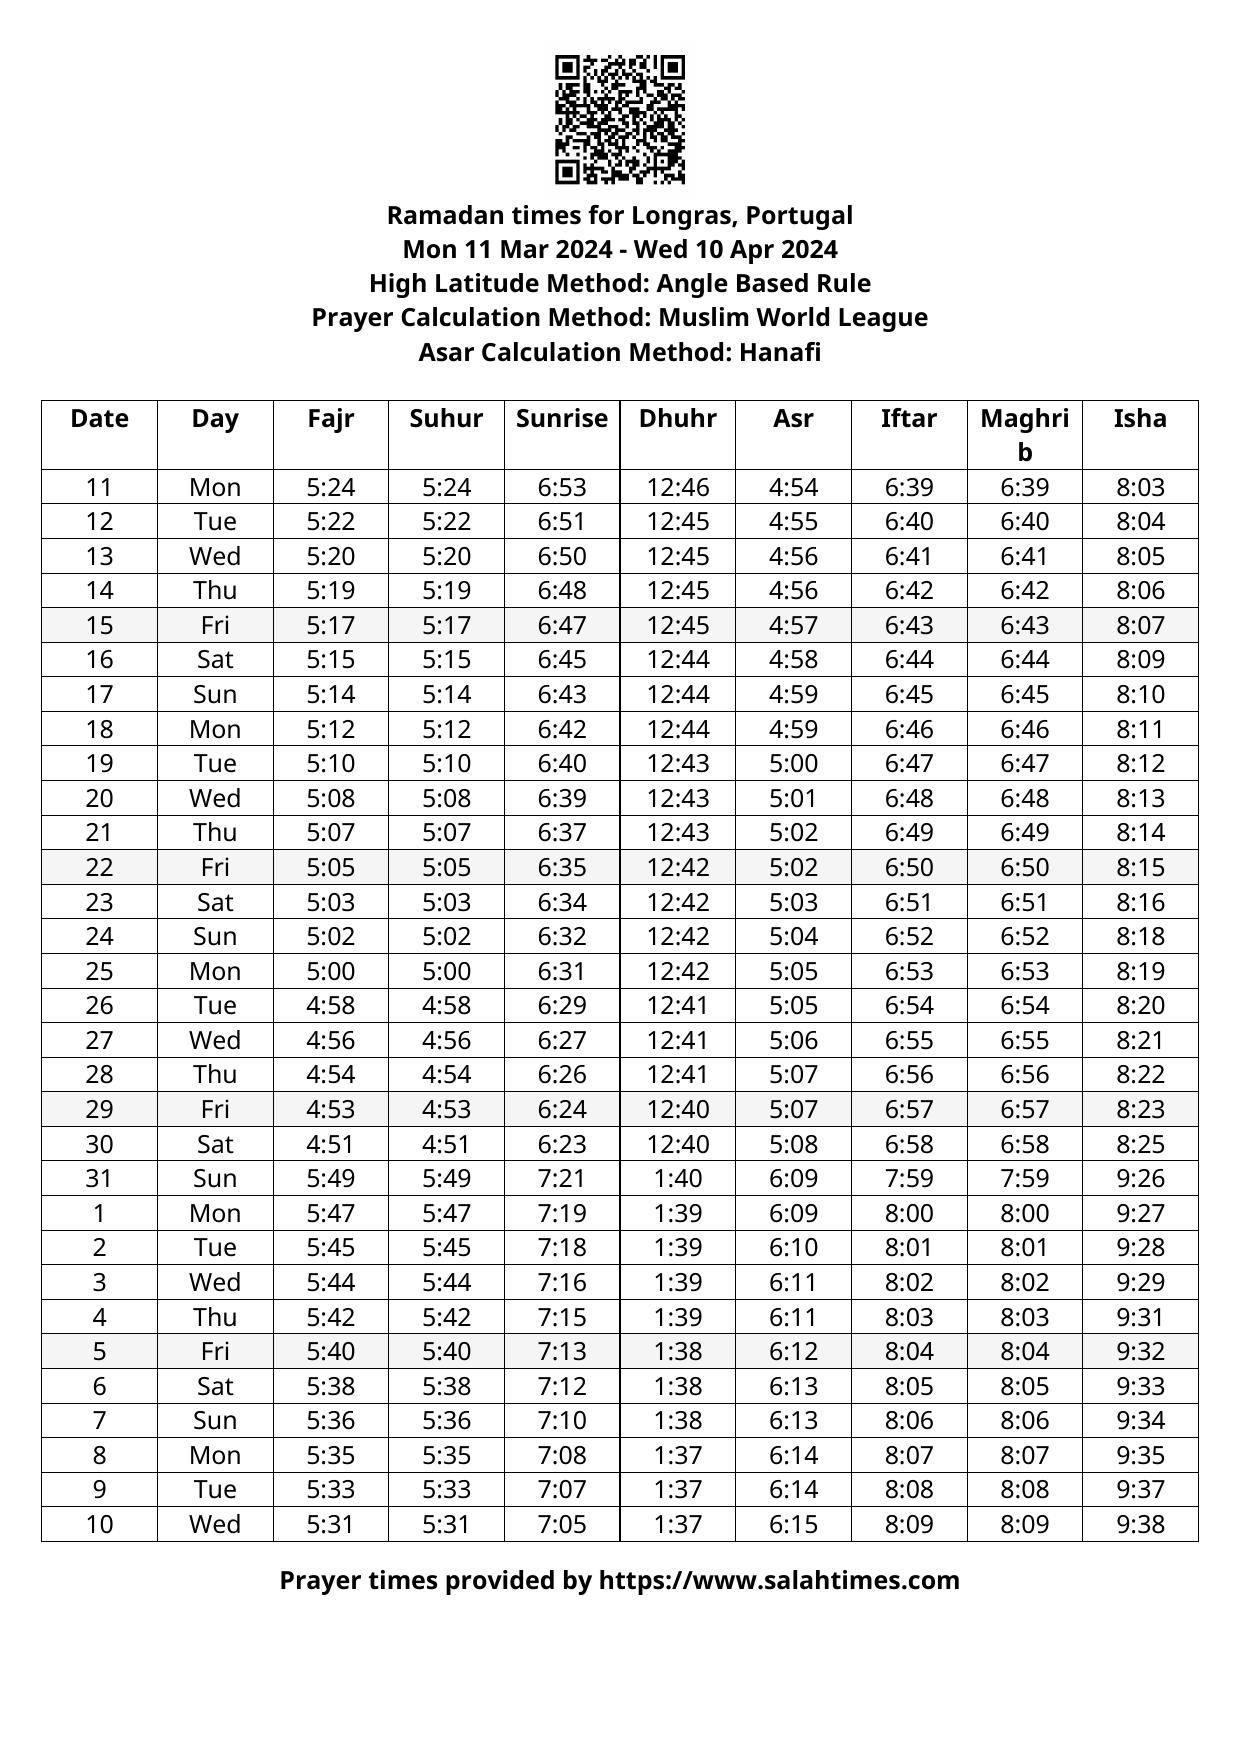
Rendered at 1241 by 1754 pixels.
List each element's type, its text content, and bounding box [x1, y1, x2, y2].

table_cell Sat [158, 885, 273, 918]
table_cell 5:08 [389, 781, 504, 814]
table_cell Wed [158, 1265, 273, 1299]
table_cell 6:46 [852, 712, 967, 745]
table_cell 6:11 [736, 1300, 851, 1333]
table_cell 5:03 [274, 885, 388, 918]
table_cell 7:13 [505, 1334, 619, 1368]
table_cell 8:23 [1083, 1092, 1198, 1126]
table_cell 5:31 [274, 1507, 388, 1541]
table_cell 6:40 [505, 746, 619, 780]
table_cell 18 [42, 712, 157, 745]
table_cell 8:06 [1083, 574, 1198, 607]
table_cell 8:20 [1083, 989, 1198, 1022]
table_cell 5:40 [389, 1334, 504, 1368]
table_header Date [42, 401, 157, 469]
table_cell 12 [42, 504, 157, 538]
table_cell 5:31 [389, 1507, 504, 1541]
table_cell 1:39 [621, 1196, 735, 1229]
table_cell 4:56 [736, 574, 851, 607]
table_cell 5:03 [389, 885, 504, 918]
table_cell 12:43 [621, 781, 735, 814]
table_cell 1:38 [621, 1369, 735, 1402]
table_cell 29 [42, 1092, 157, 1126]
table_cell Sun [158, 1161, 273, 1195]
table_cell 8 [42, 1438, 157, 1472]
table_cell Sat [158, 1369, 273, 1402]
table_cell 12:41 [621, 989, 735, 1022]
table_cell Sun [158, 677, 273, 711]
table_cell 6:48 [505, 574, 619, 607]
table_cell 6:14 [736, 1438, 851, 1472]
table_header Sunrise [505, 401, 619, 469]
table_cell 12:42 [621, 850, 735, 884]
table_cell 4:54 [274, 1058, 388, 1091]
table_cell 6:13 [736, 1369, 851, 1402]
table_cell 7:15 [505, 1300, 619, 1333]
table_cell 5:04 [736, 919, 851, 953]
table_cell 6:27 [505, 1023, 619, 1057]
table_cell 5:06 [736, 1023, 851, 1057]
table_cell 8:05 [852, 1369, 967, 1402]
table_cell 5:10 [389, 746, 504, 780]
table_cell 6:56 [968, 1058, 1082, 1091]
table_cell 4:51 [274, 1127, 388, 1160]
table_cell 6:49 [968, 816, 1082, 849]
table_cell 5:24 [389, 470, 504, 503]
table_cell 6:12 [736, 1334, 851, 1368]
table_cell 5:07 [274, 816, 388, 849]
table_cell 1 [42, 1196, 157, 1229]
table_cell 6:13 [736, 1404, 851, 1437]
table_cell 6:45 [852, 677, 967, 711]
table_cell 24 [42, 919, 157, 953]
table_cell 6:55 [968, 1023, 1082, 1057]
table_cell 5:49 [274, 1161, 388, 1195]
table_cell 5:47 [389, 1196, 504, 1229]
table_cell Tue [158, 1231, 273, 1264]
table_cell 28 [42, 1058, 157, 1091]
table_cell 20 [42, 781, 157, 814]
table_cell 12:41 [621, 1023, 735, 1057]
table_cell 5:02 [736, 816, 851, 849]
table_cell 15 [42, 608, 157, 642]
table_cell 27 [42, 1023, 157, 1057]
table_cell 3 [42, 1265, 157, 1299]
table_cell 4:57 [736, 608, 851, 642]
table_cell Tue [158, 504, 273, 538]
table_cell 6:09 [736, 1196, 851, 1229]
table_cell 26 [42, 989, 157, 1022]
table_cell 8:03 [968, 1300, 1082, 1333]
table_cell 8:11 [1083, 712, 1198, 745]
table_cell 5:10 [274, 746, 388, 780]
table_cell 8:06 [968, 1404, 1082, 1437]
table_cell 5:19 [389, 574, 504, 607]
table_cell Fri [158, 850, 273, 884]
table_cell 6:53 [968, 954, 1082, 987]
table_cell 6:43 [505, 677, 619, 711]
table_cell 6:45 [968, 677, 1082, 711]
table_cell 6:52 [968, 919, 1082, 953]
table_cell Tue [158, 746, 273, 780]
table_cell 4:58 [389, 989, 504, 1022]
table_cell 6:56 [852, 1058, 967, 1091]
table_cell 8:06 [852, 1404, 967, 1437]
table_cell 1:37 [621, 1438, 735, 1472]
table_cell 4:54 [389, 1058, 504, 1091]
table_cell 9:38 [1083, 1507, 1198, 1541]
table_cell Thu [158, 574, 273, 607]
table_cell 6:58 [852, 1127, 967, 1160]
table_cell Mon [158, 712, 273, 745]
table_cell 6:57 [852, 1092, 967, 1126]
table_cell 6 [42, 1369, 157, 1402]
table_cell Thu [158, 816, 273, 849]
table_cell 5:44 [389, 1265, 504, 1299]
table_cell 31 [42, 1161, 157, 1195]
table_cell 6:39 [968, 470, 1082, 503]
table_cell 7:59 [852, 1161, 967, 1195]
table_cell 6:42 [505, 712, 619, 745]
table_cell 5:36 [389, 1404, 504, 1437]
table_cell 8:08 [968, 1473, 1082, 1506]
table_cell 5:33 [274, 1473, 388, 1506]
table_cell 9:29 [1083, 1265, 1198, 1299]
table_cell Sat [158, 1127, 273, 1160]
table_cell 6:37 [505, 816, 619, 849]
table_cell 6:44 [852, 643, 967, 676]
table_cell 6:44 [968, 643, 1082, 676]
table_cell 8:16 [1083, 885, 1198, 918]
table_cell 12:40 [621, 1127, 735, 1160]
table_cell Mon [158, 1438, 273, 1472]
table_cell Mon [158, 470, 273, 503]
table_cell 8:05 [1083, 539, 1198, 572]
table_cell 12:42 [621, 954, 735, 987]
table_cell 5:17 [274, 608, 388, 642]
table_cell Mon [158, 1196, 273, 1229]
table_cell 6:42 [968, 574, 1082, 607]
text High Latitude Method: Angle Based Rule [42, 266, 1198, 300]
table_cell 9:34 [1083, 1404, 1198, 1437]
table_cell 13 [42, 539, 157, 572]
table_cell 7:21 [505, 1161, 619, 1195]
table_cell 4:53 [274, 1092, 388, 1126]
table_cell 5:38 [274, 1369, 388, 1402]
table_cell 6:53 [505, 470, 619, 503]
table_cell 8:04 [968, 1334, 1082, 1368]
table_cell Sun [158, 919, 273, 953]
table_cell 6:24 [505, 1092, 619, 1126]
table_cell 5:40 [274, 1334, 388, 1368]
table_cell 6:50 [968, 850, 1082, 884]
picture [542, 41, 699, 198]
table_cell 5:15 [389, 643, 504, 676]
table_cell 4:56 [274, 1023, 388, 1057]
table_cell 6:34 [505, 885, 619, 918]
table_cell 6:50 [852, 850, 967, 884]
table_cell 2 [42, 1231, 157, 1264]
table_cell 5:05 [389, 850, 504, 884]
table_cell 9:33 [1083, 1369, 1198, 1402]
table_cell 22 [42, 850, 157, 884]
table_cell 5:01 [736, 781, 851, 814]
table_cell 5:22 [274, 504, 388, 538]
table_cell 8:18 [1083, 919, 1198, 953]
table_cell 6:51 [968, 885, 1082, 918]
table_cell 5:00 [274, 954, 388, 987]
table_cell 8:25 [1083, 1127, 1198, 1160]
table_cell Sat [158, 643, 273, 676]
table_cell 12:43 [621, 816, 735, 849]
table_cell 6:52 [852, 919, 967, 953]
table_cell 12:45 [621, 504, 735, 538]
text Asar Calculation Method: Hanafi [42, 334, 1198, 368]
table_cell 6:40 [852, 504, 967, 538]
table_cell 6:47 [968, 746, 1082, 780]
table_cell 12:41 [621, 1058, 735, 1091]
table_cell 8:04 [852, 1334, 967, 1368]
table_cell 6:48 [852, 781, 967, 814]
table_cell 6:39 [852, 470, 967, 503]
table_cell 9 [42, 1473, 157, 1506]
table_cell 5:07 [736, 1092, 851, 1126]
table_cell 9:28 [1083, 1231, 1198, 1264]
table_header Dhuhr [621, 401, 735, 469]
table_cell 8:03 [1083, 470, 1198, 503]
table_cell Tue [158, 989, 273, 1022]
table_cell 5:02 [736, 850, 851, 884]
table_cell 7:08 [505, 1438, 619, 1472]
table_cell 5:45 [274, 1231, 388, 1264]
table_cell 6:51 [852, 885, 967, 918]
table_cell 5:47 [274, 1196, 388, 1229]
table_cell 6:49 [852, 816, 967, 849]
text Prayer times provided by https://www.salahtimes.com [42, 1563, 1198, 1597]
table_cell 5:44 [274, 1265, 388, 1299]
table_cell 8:07 [852, 1438, 967, 1472]
table_cell 5:19 [274, 574, 388, 607]
table_cell 5:02 [389, 919, 504, 953]
table_cell 8:00 [852, 1196, 967, 1229]
table_cell Wed [158, 1507, 273, 1541]
table_cell 8:02 [852, 1265, 967, 1299]
table_cell 1:39 [621, 1300, 735, 1333]
table_cell 5:12 [389, 712, 504, 745]
table_cell 5:45 [389, 1231, 504, 1264]
table_cell 5:02 [274, 919, 388, 953]
table_cell 1:37 [621, 1473, 735, 1506]
table_cell 7:16 [505, 1265, 619, 1299]
table_cell 4:56 [389, 1023, 504, 1057]
table_cell 8:19 [1083, 954, 1198, 987]
table_cell 1:38 [621, 1334, 735, 1368]
table_cell 5:42 [389, 1300, 504, 1333]
table_cell 8:13 [1083, 781, 1198, 814]
table_cell 17 [42, 677, 157, 711]
text Prayer Calculation Method: Muslim World League [42, 300, 1198, 334]
table_header Isha [1083, 401, 1198, 469]
table_cell 1:38 [621, 1404, 735, 1437]
table_cell 8:07 [968, 1438, 1082, 1472]
table_cell 6:32 [505, 919, 619, 953]
table_cell 6:48 [968, 781, 1082, 814]
table_cell 5:33 [389, 1473, 504, 1506]
table_cell 4:54 [736, 470, 851, 503]
table_cell 5:08 [274, 781, 388, 814]
table_cell 11 [42, 470, 157, 503]
table_cell 8:04 [1083, 504, 1198, 538]
table_cell 6:40 [968, 504, 1082, 538]
table_cell 14 [42, 574, 157, 607]
table_cell 1:39 [621, 1231, 735, 1264]
table_cell 8:12 [1083, 746, 1198, 780]
table_cell 5:14 [389, 677, 504, 711]
table_cell 5:05 [274, 850, 388, 884]
table_cell 5:49 [389, 1161, 504, 1195]
table_cell 12:40 [621, 1092, 735, 1126]
table_cell 8:10 [1083, 677, 1198, 711]
table_cell 6:26 [505, 1058, 619, 1091]
table_cell 6:47 [852, 746, 967, 780]
table_cell 6:55 [852, 1023, 967, 1057]
table_cell 6:10 [736, 1231, 851, 1264]
table_cell 12:44 [621, 643, 735, 676]
table_cell 6:45 [505, 643, 619, 676]
table_cell 9:37 [1083, 1473, 1198, 1506]
table_cell 9:32 [1083, 1334, 1198, 1368]
table_cell 6:35 [505, 850, 619, 884]
table_cell 9:26 [1083, 1161, 1198, 1195]
table_cell 6:09 [736, 1161, 851, 1195]
table_cell Wed [158, 539, 273, 572]
table_cell 6:41 [852, 539, 967, 572]
table_cell 23 [42, 885, 157, 918]
table_cell 8:05 [968, 1369, 1082, 1402]
table_cell 4 [42, 1300, 157, 1333]
table_cell 4:58 [274, 989, 388, 1022]
table_cell 7:10 [505, 1404, 619, 1437]
table_cell 8:03 [852, 1300, 967, 1333]
table_cell Wed [158, 781, 273, 814]
table_cell 6:43 [968, 608, 1082, 642]
table_header Maghrib [968, 401, 1082, 469]
table_cell 7:18 [505, 1231, 619, 1264]
table_cell 5:35 [389, 1438, 504, 1472]
table_cell 8:15 [1083, 850, 1198, 884]
table_cell 21 [42, 816, 157, 849]
table_cell Thu [158, 1058, 273, 1091]
table_cell 5:08 [736, 1127, 851, 1160]
table_cell 5:22 [389, 504, 504, 538]
table_cell 10 [42, 1507, 157, 1541]
table_cell 4:59 [736, 712, 851, 745]
table_header Fajr [274, 401, 388, 469]
table_cell 12:44 [621, 712, 735, 745]
table_cell 6:14 [736, 1473, 851, 1506]
table_cell 8:09 [852, 1507, 967, 1541]
table_cell 1:39 [621, 1265, 735, 1299]
table_cell 5:03 [736, 885, 851, 918]
table_cell 7:05 [505, 1507, 619, 1541]
table_cell 8:01 [968, 1231, 1082, 1264]
table_cell 5:12 [274, 712, 388, 745]
table_cell 5:35 [274, 1438, 388, 1472]
table_cell 8:09 [968, 1507, 1082, 1541]
table_cell 6:47 [505, 608, 619, 642]
table_cell 12:45 [621, 539, 735, 572]
table_cell 8:08 [852, 1473, 967, 1506]
table_cell 6:39 [505, 781, 619, 814]
table_cell 6:41 [968, 539, 1082, 572]
table_cell Fri [158, 1334, 273, 1368]
table_cell 7:19 [505, 1196, 619, 1229]
table_cell 30 [42, 1127, 157, 1160]
table_cell 6:46 [968, 712, 1082, 745]
table_cell Thu [158, 1300, 273, 1333]
table_cell 8:14 [1083, 816, 1198, 849]
table_cell 5:05 [736, 989, 851, 1022]
table_cell 19 [42, 746, 157, 780]
table_cell 25 [42, 954, 157, 987]
table_cell Tue [158, 1473, 273, 1506]
table_cell 5:00 [389, 954, 504, 987]
table_cell 5:07 [736, 1058, 851, 1091]
table_cell 7:59 [968, 1161, 1082, 1195]
table_cell 6:54 [852, 989, 967, 1022]
table_cell 5:24 [274, 470, 388, 503]
table_cell 5:20 [389, 539, 504, 572]
table_cell 12:44 [621, 677, 735, 711]
table_cell 9:27 [1083, 1196, 1198, 1229]
table_cell 4:56 [736, 539, 851, 572]
table_cell 5:38 [389, 1369, 504, 1402]
table_cell 1:40 [621, 1161, 735, 1195]
table_cell 8:07 [1083, 608, 1198, 642]
table_cell 4:55 [736, 504, 851, 538]
table_cell 6:15 [736, 1507, 851, 1541]
table_cell 6:50 [505, 539, 619, 572]
table_cell 6:42 [852, 574, 967, 607]
table_cell 6:11 [736, 1265, 851, 1299]
table_cell 6:57 [968, 1092, 1082, 1126]
table_cell 12:42 [621, 885, 735, 918]
table_cell 5:36 [274, 1404, 388, 1437]
table_cell 6:51 [505, 504, 619, 538]
table_cell 6:58 [968, 1127, 1082, 1160]
table_cell 6:54 [968, 989, 1082, 1022]
table_cell Fri [158, 608, 273, 642]
table_cell 4:58 [736, 643, 851, 676]
table_cell 8:01 [852, 1231, 967, 1264]
table_cell 5:42 [274, 1300, 388, 1333]
table_cell 5:15 [274, 643, 388, 676]
table_cell 6:43 [852, 608, 967, 642]
table_cell Mon [158, 954, 273, 987]
text Ramadan times for Longras, Portugal [42, 198, 1198, 232]
table_header Asr [736, 401, 851, 469]
table_cell 8:21 [1083, 1023, 1198, 1057]
table_cell 4:59 [736, 677, 851, 711]
table_cell Wed [158, 1023, 273, 1057]
table_cell 16 [42, 643, 157, 676]
table_cell 12:45 [621, 574, 735, 607]
table_cell 5 [42, 1334, 157, 1368]
table_cell 6:53 [852, 954, 967, 987]
table_cell 8:02 [968, 1265, 1082, 1299]
table_cell 1:37 [621, 1507, 735, 1541]
table_header Suhur [389, 401, 504, 469]
table_cell 5:07 [389, 816, 504, 849]
table_cell 4:53 [389, 1092, 504, 1126]
table_cell 8:09 [1083, 643, 1198, 676]
table_cell 4:51 [389, 1127, 504, 1160]
table_cell 7:07 [505, 1473, 619, 1506]
table_cell 5:05 [736, 954, 851, 987]
table_header Day [158, 401, 273, 469]
table_cell Fri [158, 1092, 273, 1126]
table_cell 7 [42, 1404, 157, 1437]
table_header Iftar [852, 401, 967, 469]
table_cell 5:14 [274, 677, 388, 711]
table_cell 12:43 [621, 746, 735, 780]
table_cell 12:42 [621, 919, 735, 953]
table_cell 5:17 [389, 608, 504, 642]
table_cell 7:12 [505, 1369, 619, 1402]
text Mon 11 Mar 2024 - Wed 10 Apr 2024 [42, 232, 1198, 266]
table_cell 8:00 [968, 1196, 1082, 1229]
table_cell 5:20 [274, 539, 388, 572]
table_cell 8:22 [1083, 1058, 1198, 1091]
table_cell Sun [158, 1404, 273, 1437]
table_cell 6:23 [505, 1127, 619, 1160]
table_cell 6:29 [505, 989, 619, 1022]
table_cell 9:31 [1083, 1300, 1198, 1333]
table_cell 6:31 [505, 954, 619, 987]
table_cell 12:46 [621, 470, 735, 503]
table_cell 12:45 [621, 608, 735, 642]
table_cell 5:00 [736, 746, 851, 780]
table_cell 9:35 [1083, 1438, 1198, 1472]
